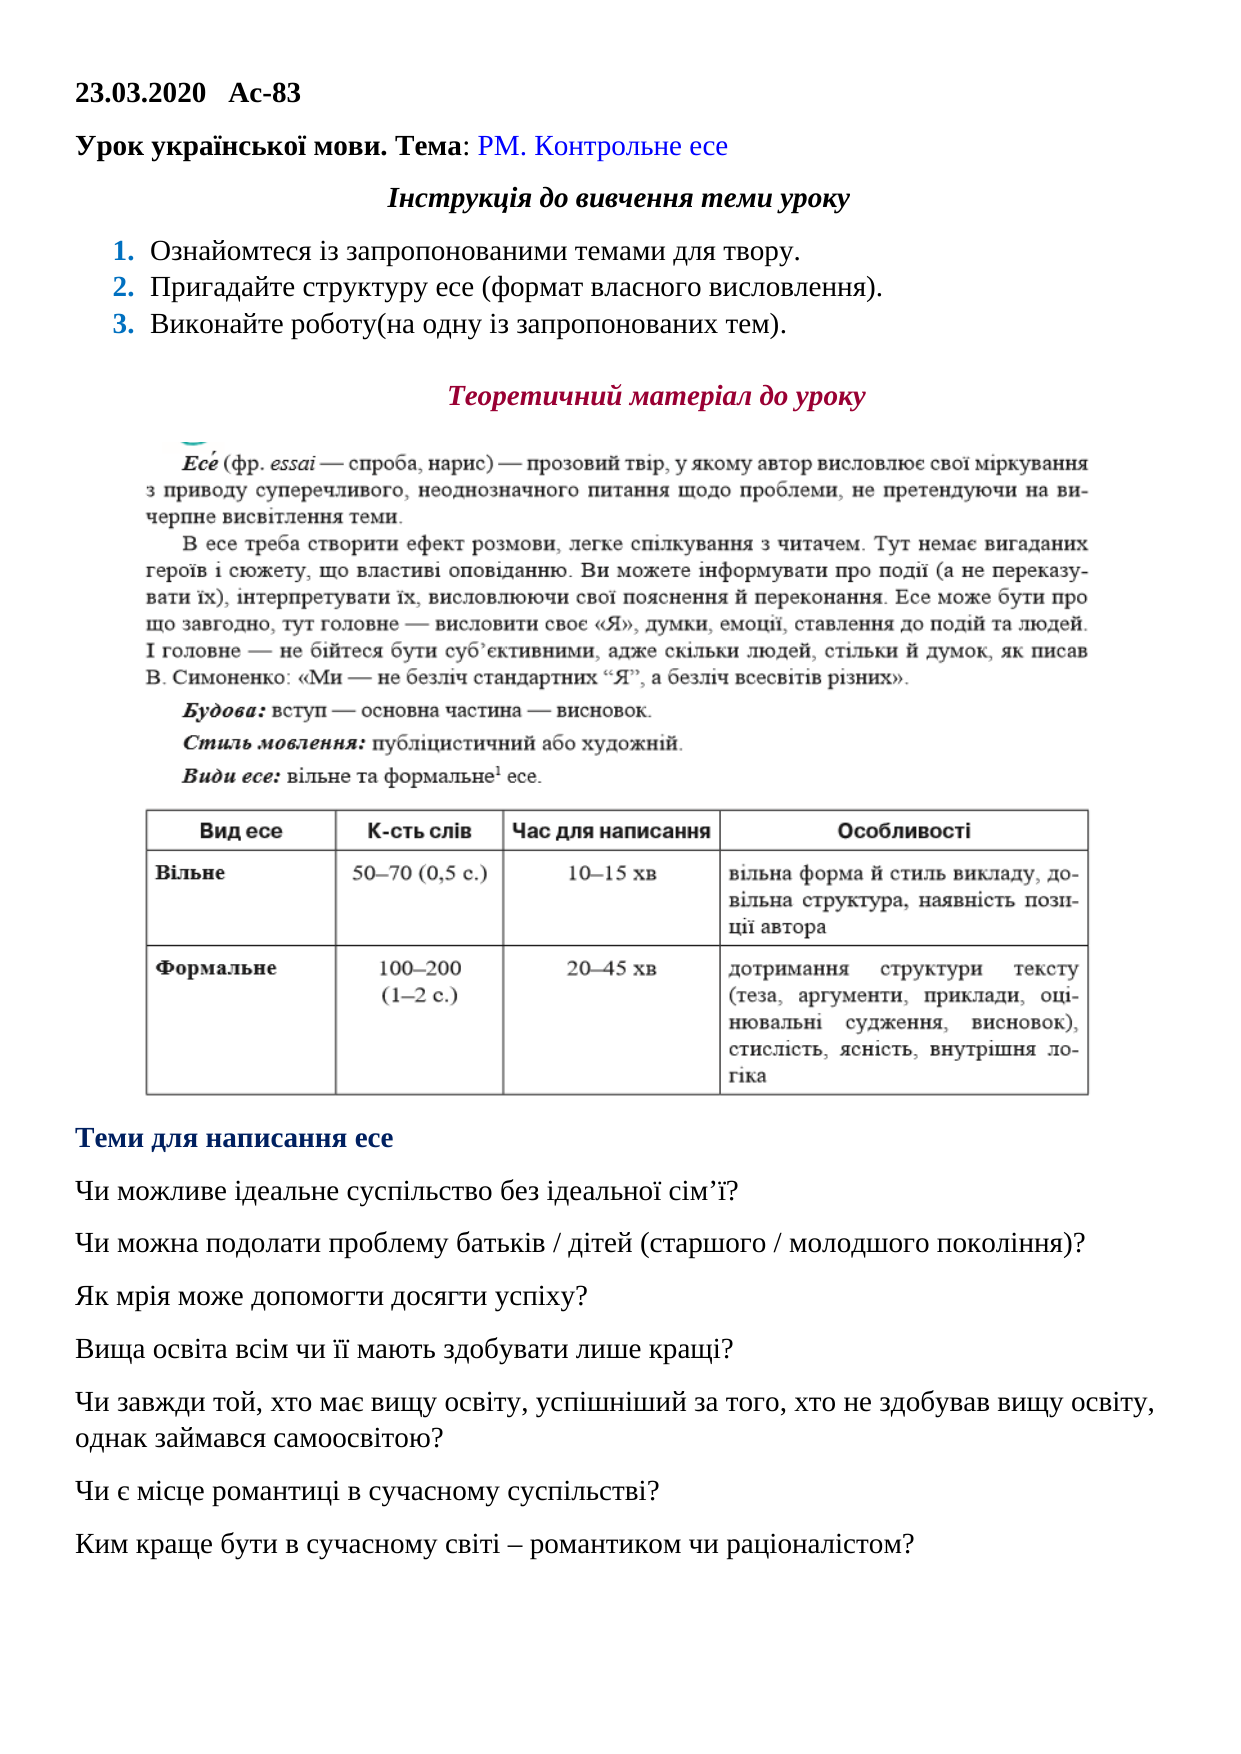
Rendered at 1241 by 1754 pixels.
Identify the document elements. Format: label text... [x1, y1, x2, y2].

text Ким краще бути в сучасному світі – романтиком чи раціоналістом? [75, 1526, 1165, 1559]
list Виконайте роботу(на одну із запропонованих тем). [112, 306, 1165, 339]
text Як мрія може допомогти досягти успіху? [75, 1278, 1165, 1312]
list Пригадайте структуру есе (формат власного висловлення). [112, 269, 1165, 303]
text Чи можна подолати проблему батьків / дітей (старшого / молодшого покоління)? [75, 1226, 1165, 1259]
list Теоретичний матеріал до уроку [150, 378, 1165, 412]
list Ознайомтеся із запропонованими темами для твору. [112, 233, 1165, 267]
text Урок української мови. Тема: РМ. Контрольне есе [75, 128, 1165, 161]
text Чи завжди той, хто має вищу освіту, успішніший за того, хто не здобував вищу освіту, однак займався самоосвітою? [75, 1384, 1165, 1454]
text 23.03.2020 Ас-83 [75, 75, 1165, 108]
text Чи є місце романтиці в сучасному суспільстві? [75, 1473, 1165, 1507]
text Чи можливе ідеальне суспільство без ідеальної сім’ї? [75, 1173, 1165, 1206]
picture [57, 442, 1144, 1098]
text Інструкція до вивчення теми уроку [75, 181, 1165, 214]
text Вища освіта всім чи її мають здобувати лише кращі? [75, 1331, 1165, 1365]
